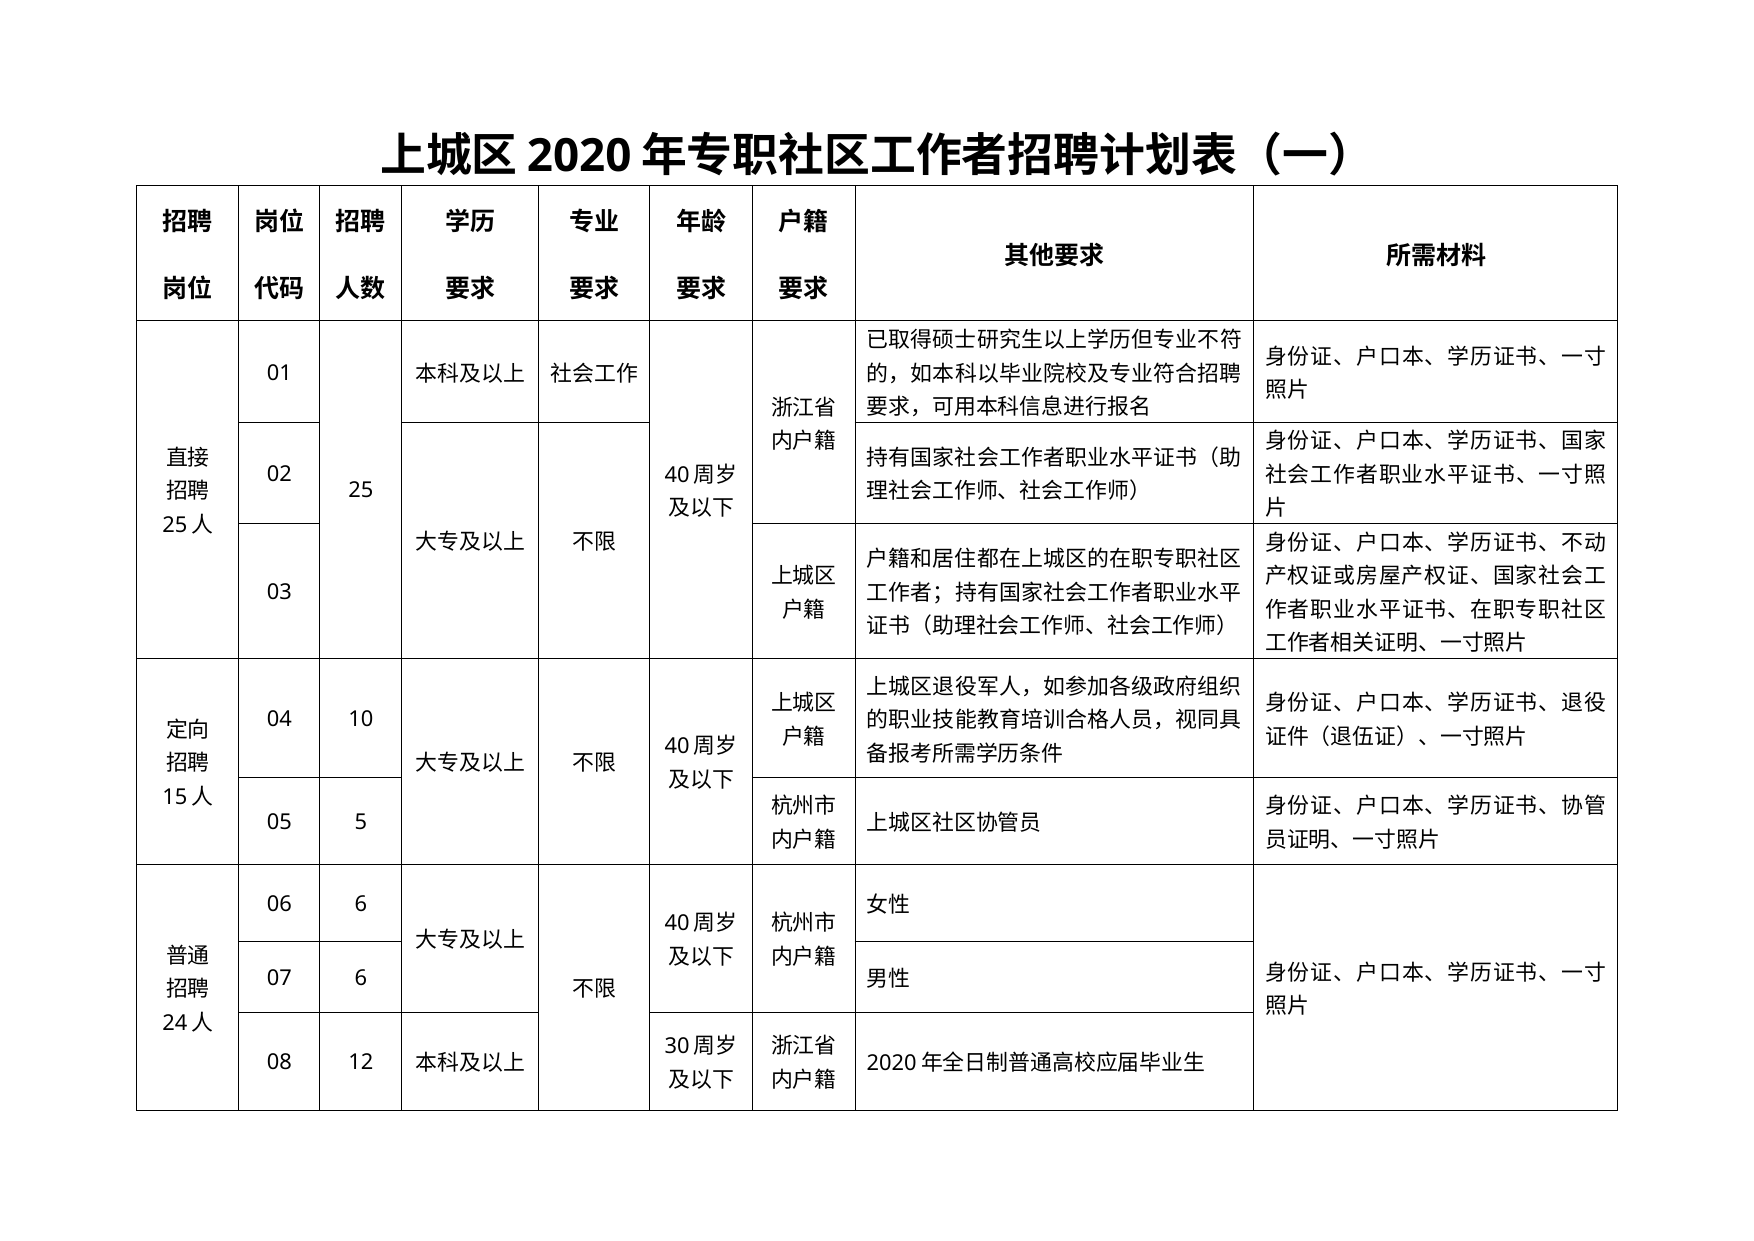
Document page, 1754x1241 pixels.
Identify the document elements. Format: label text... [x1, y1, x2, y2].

table_cell 03 [239, 524, 319, 658]
table_cell 男性 [856, 942, 1253, 1012]
table_cell 40周岁及以下 [650, 321, 752, 658]
table_cell 大专及以上 [402, 659, 538, 863]
table_cell 身份证、户口本、学历证书、一寸照片 [1254, 865, 1617, 1110]
table_cell 本科及以上 [402, 1013, 538, 1110]
table_cell 本科及以上 [402, 321, 538, 422]
table_header 专业 要求 [539, 186, 649, 320]
table_cell 不限 [539, 865, 649, 1110]
table_header 岗位 代码 [239, 186, 319, 320]
table_cell 不限 [539, 659, 649, 863]
table_header 学历 要求 [402, 186, 538, 320]
table_cell 上城区退役军人，如参加各级政府组织的职业技能教育培训合格人员，视同具备报考所需学历条件 [856, 659, 1253, 777]
table_cell 25 [320, 321, 401, 658]
table_cell 大专及以上 [402, 423, 538, 658]
table_cell 40周岁及以下 [650, 659, 752, 863]
table_cell 社会工作 [539, 321, 649, 422]
table_cell 06 [239, 865, 319, 941]
table_cell 杭州市内户籍 [753, 865, 855, 1012]
table_cell 40周岁及以下 [650, 865, 752, 1012]
table_cell 大专及以上 [402, 865, 538, 1012]
table_header 招聘 人数 [320, 186, 401, 320]
table_cell 6 [320, 865, 401, 941]
table_cell 直接 招聘 25人 [137, 321, 238, 658]
table_cell 30周岁及以下 [650, 1013, 752, 1110]
table_cell 浙江省内户籍 [753, 321, 855, 523]
table_cell 10 [320, 659, 401, 777]
table_cell 普通 招聘 24人 [137, 865, 238, 1110]
table_cell 12 [320, 1013, 401, 1110]
table_cell 女性 [856, 865, 1253, 941]
table_cell 2020年全日制普通高校应届毕业生 [856, 1013, 1253, 1110]
table_cell 08 [239, 1013, 319, 1110]
table_header 其他要求 [856, 186, 1253, 320]
table_cell 身份证、户口本、学历证书、协管员证明、一寸照片 [1254, 778, 1617, 863]
table_cell 身份证、户口本、学历证书、国家社会工作者职业水平证书、一寸照片 [1254, 423, 1617, 523]
text 上城区2020年专职社区工作者招聘计划表（一） [148, 118, 1606, 185]
table_cell 上城区户籍 [753, 524, 855, 658]
table_cell 户籍和居住都在上城区的在职专职社区工作者；持有国家社会工作者职业水平证书（助理社会工作师、社会工作师） [856, 524, 1253, 658]
table_cell 定向 招聘 15人 [137, 659, 238, 863]
table_cell 02 [239, 423, 319, 523]
table_cell 6 [320, 942, 401, 1012]
table_header 所需材料 [1254, 186, 1617, 320]
table_cell 07 [239, 942, 319, 1012]
table_cell 已取得硕士研究生以上学历但专业不符的，如本科以毕业院校及专业符合招聘要求，可用本科信息进行报名 [856, 321, 1253, 422]
table_header 户籍 要求 [753, 186, 855, 320]
table_cell 身份证、户口本、学历证书、不动产权证或房屋产权证、国家社会工作者职业水平证书、在职专职社区工作者相关证明、一寸照片 [1254, 524, 1617, 658]
table_cell 5 [320, 778, 401, 863]
table_cell 01 [239, 321, 319, 422]
table_cell 身份证、户口本、学历证书、一寸照片 [1254, 321, 1617, 422]
table_cell 杭州市内户籍 [753, 778, 855, 863]
table_header 招聘 岗位 [137, 186, 238, 320]
table_cell 05 [239, 778, 319, 863]
table_cell 身份证、户口本、学历证书、退役证件（退伍证）、一寸照片 [1254, 659, 1617, 777]
table_cell 04 [239, 659, 319, 777]
table_cell 不限 [539, 423, 649, 658]
table_cell 上城区社区协管员 [856, 778, 1253, 863]
table_cell 浙江省内户籍 [753, 1013, 855, 1110]
table_cell 上城区户籍 [753, 659, 855, 777]
table_header 年龄 要求 [650, 186, 752, 320]
table_cell 持有国家社会工作者职业水平证书（助理社会工作师、社会工作师） [856, 423, 1253, 523]
